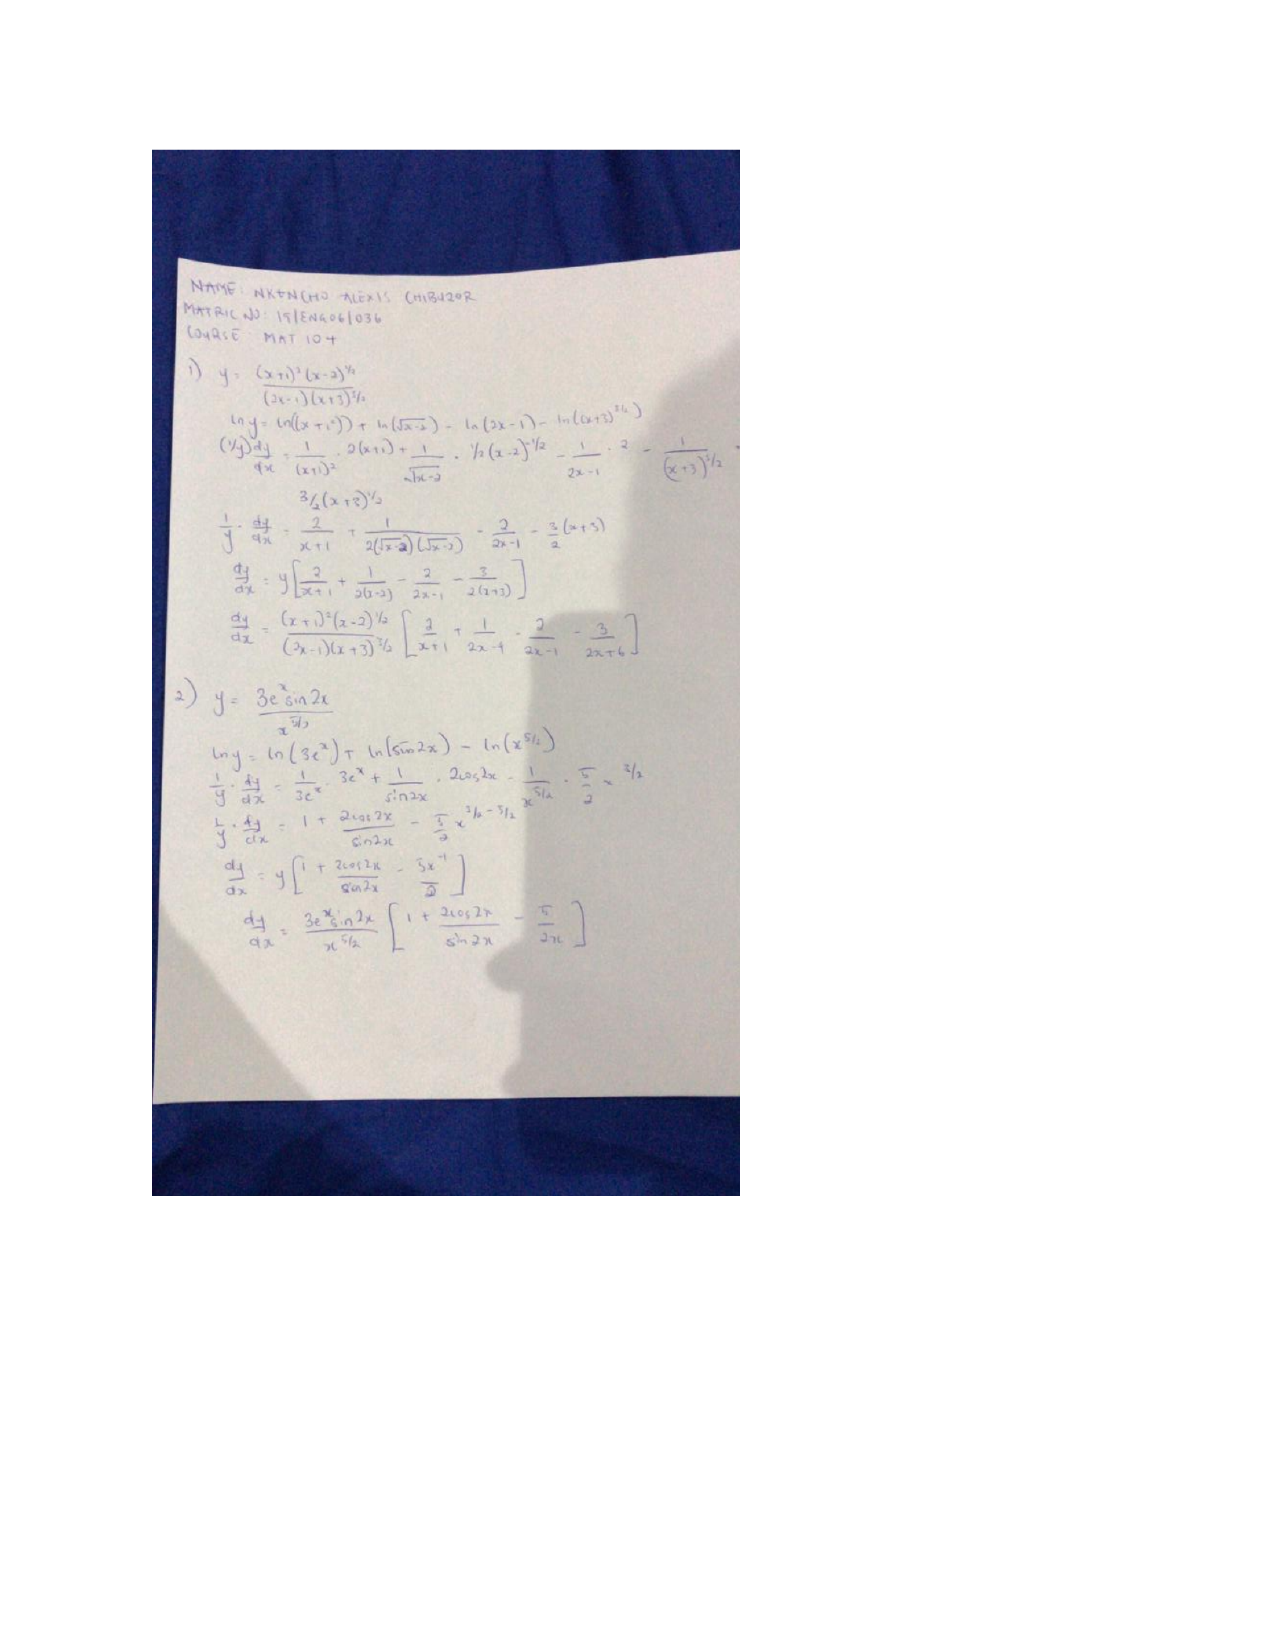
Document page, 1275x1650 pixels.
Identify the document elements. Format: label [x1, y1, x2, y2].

picture [152, 151, 740, 1195]
